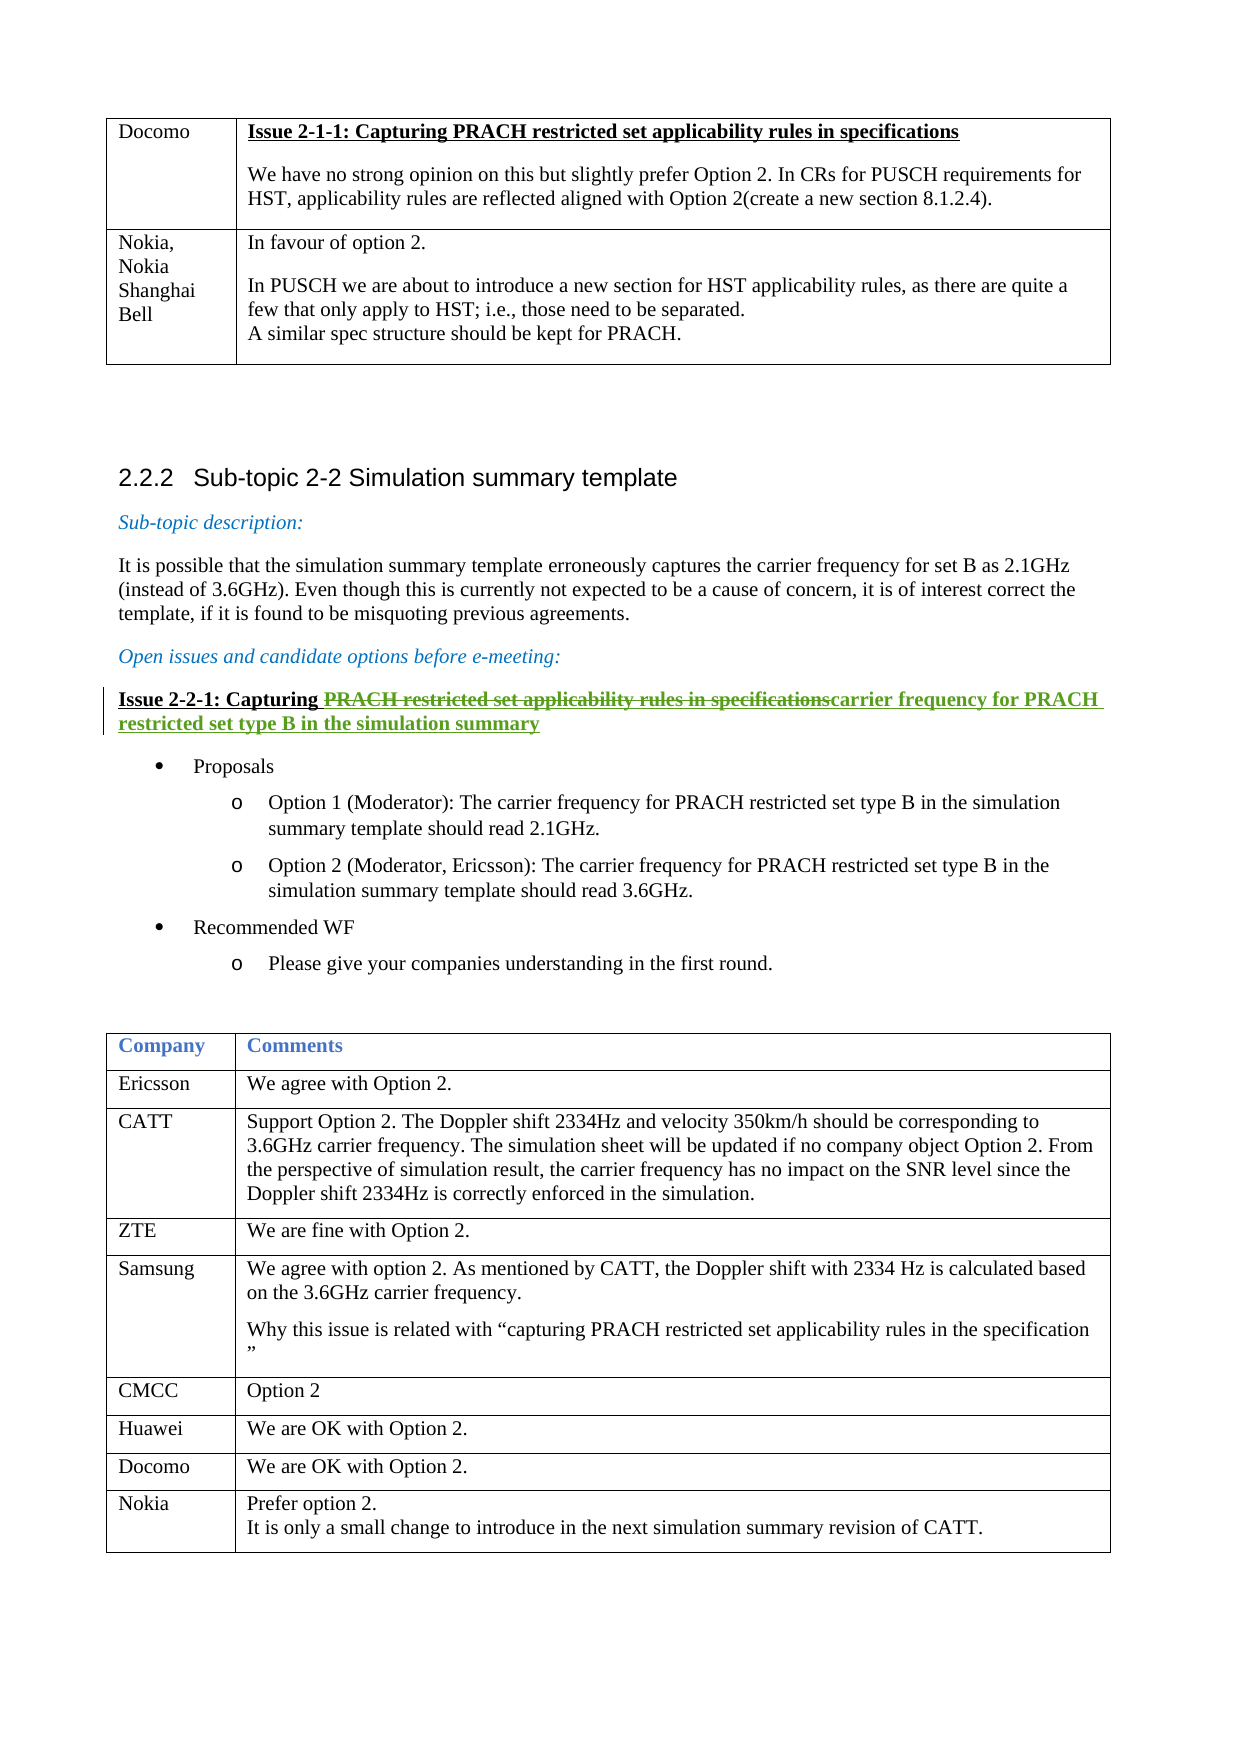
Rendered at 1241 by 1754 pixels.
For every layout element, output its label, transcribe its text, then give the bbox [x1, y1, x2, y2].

table_cell Ericsson [107, 1071, 235, 1108]
table_cell Nokia [107, 1491, 235, 1552]
table_cell We are OK with Option 2. [236, 1416, 1110, 1452]
list Proposals [156, 754, 1122, 778]
table_cell Huawei [107, 1416, 235, 1452]
table_cell We agree with option 2. As mentioned by CATT, the Doppler shift with 2334 Hz is calculated based on the 3.6GHz carrier frequency. Why this issue is related with “capturing PRACH restricted set applicability rules in the specification ” [236, 1256, 1110, 1377]
table_cell We agree with Option 2. [236, 1071, 1110, 1108]
table_cell Prefer option 2. It is only a small change to introduce in the next simulation summary revision of CATT. [236, 1491, 1110, 1552]
table_cell Issue 2-1-1: Capturing PRACH restricted set applicability rules in specifications We have no strong opinion on this but slightly prefer Option 2. In CRs for PUSCH requirements for HST, applicability rules are reflected aligned with Option 2(create a new section 8.1.2.4). [237, 119, 1110, 229]
text Open issues and candidate options before e-meeting: [118, 644, 1122, 668]
table_cell Support Option 2. The Doppler shift 2334Hz and velocity 350km/h should be corresponding to 3.6GHz carrier frequency. The simulation sheet will be updated if no company object Option 2. From the perspective of simulation result, the carrier frequency has no impact on the SNR level since the Doppler shift 2334Hz is correctly enforced in the simulation. [236, 1109, 1110, 1217]
table_cell CATT [107, 1109, 235, 1217]
subtitle Sub-topic 2-2 Simulation summary template [118, 463, 1122, 491]
table_cell We are OK with Option 2. [236, 1454, 1110, 1490]
text It is possible that the simulation summary template erroneously captures the carrier frequency for set B as 2.1GHz (instead of 3.6GHz). Even though this is currently not expected to be a cause of concern, it is of interest correct the template, if it is found to be misquoting previous agreements. [118, 553, 1122, 625]
table_cell ZTE [107, 1219, 235, 1255]
table_cell Nokia, Nokia Shanghai Bell [107, 230, 236, 363]
table_cell CMCC [107, 1378, 235, 1415]
table_cell Option 2 [236, 1378, 1110, 1415]
list Option 1 (Moderator): The carrier frequency for PRACH restricted set type B in the simulation summary template should read 2.1GHz. [231, 790, 1122, 840]
table_cell Docomo [107, 119, 236, 229]
table_header Company [107, 1034, 235, 1070]
text Sub-topic description: [118, 510, 1122, 534]
list Recommended WF [156, 915, 1122, 939]
text Issue 2-2-1: Capturing [118, 687, 1122, 735]
list Option 2 (Moderator, Ericsson): The carrier frequency for PRACH restricted set type B in the simulation summary template should read 3.6GHz. [231, 852, 1122, 902]
table_cell In favour of option 2. In PUSCH we are about to introduce a new section for HST applicability rules, as there are quite a few that only apply to HST; i.e., those need to be separated. A similar spec structure should be kept for PRACH. [237, 230, 1110, 363]
list Please give your companies understanding in the first round. [231, 951, 1122, 977]
table_cell Docomo [107, 1454, 235, 1490]
table_cell We are fine with Option 2. [236, 1219, 1110, 1255]
table_cell Samsung [107, 1256, 235, 1377]
table_header Comments [236, 1034, 1110, 1070]
